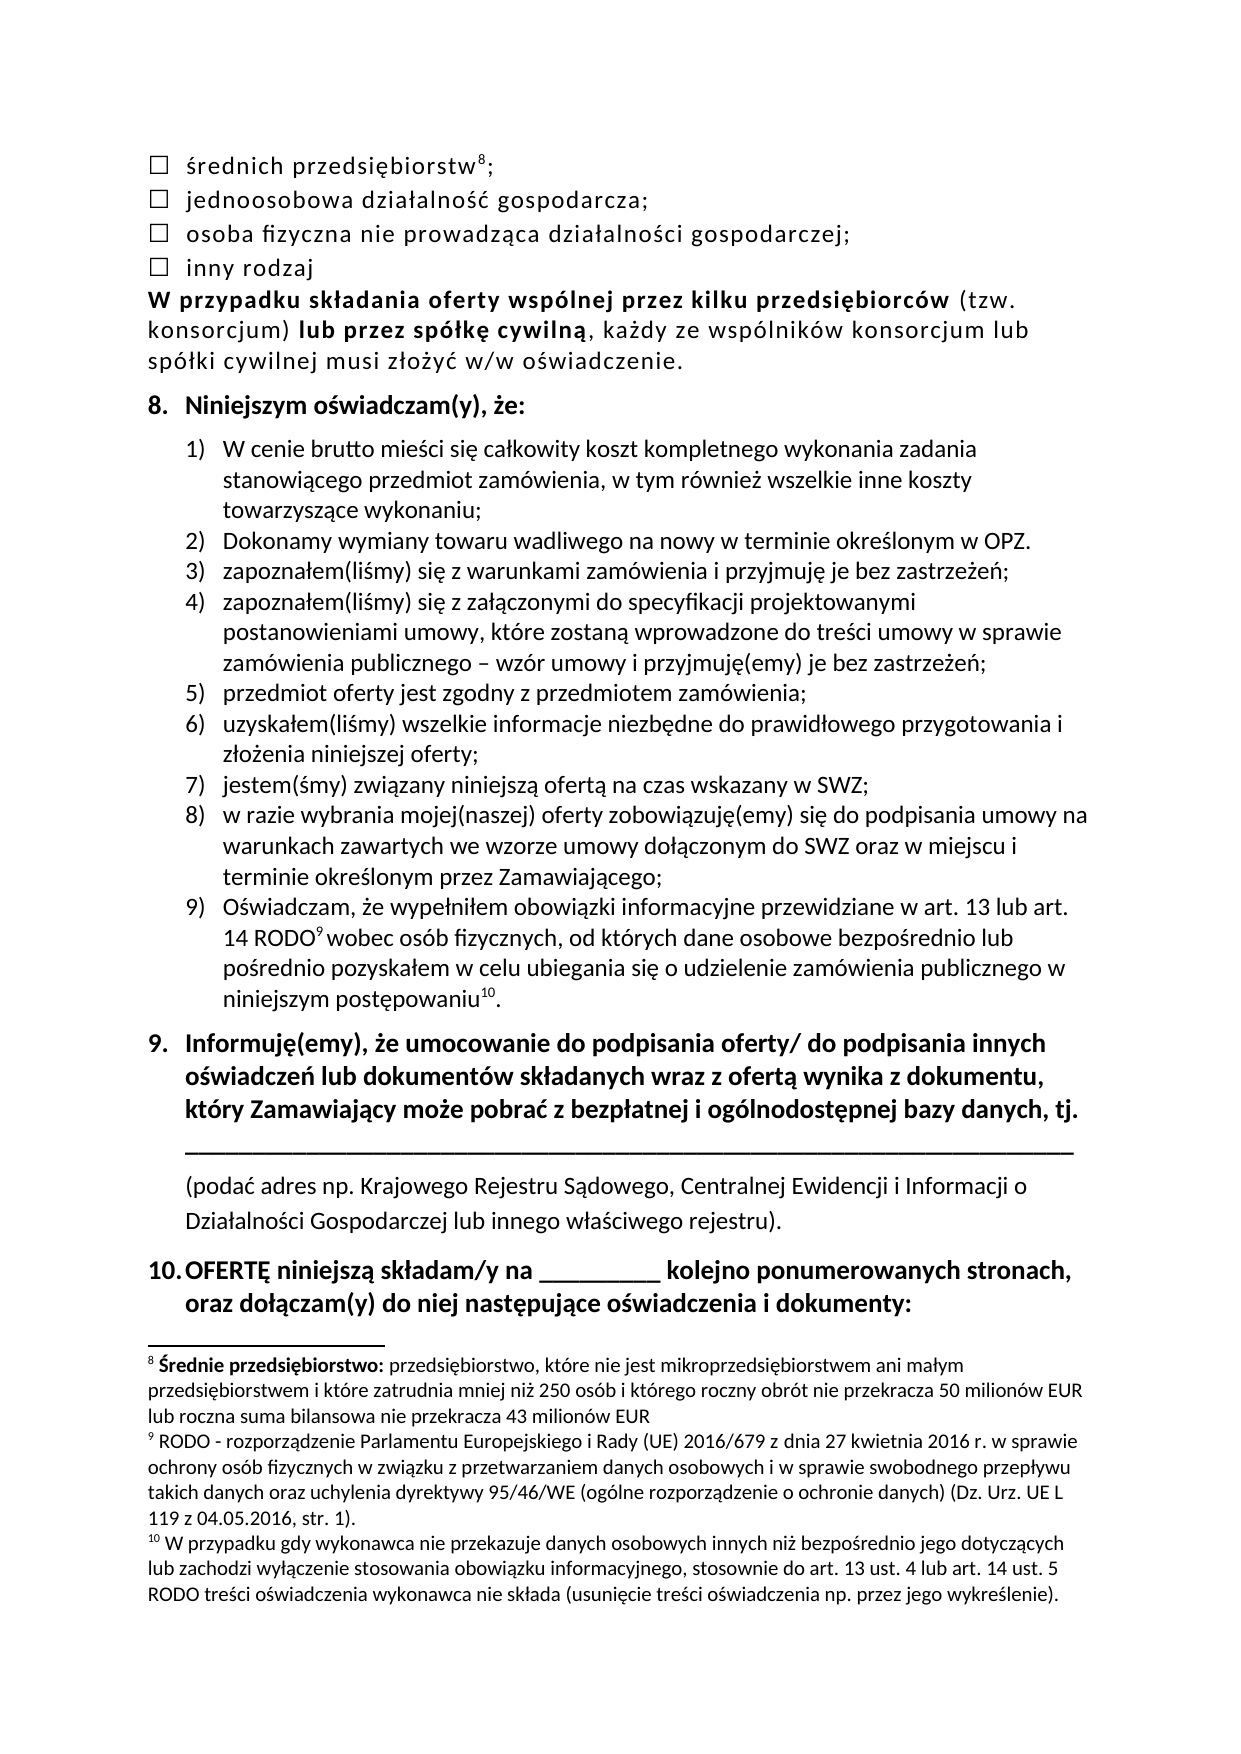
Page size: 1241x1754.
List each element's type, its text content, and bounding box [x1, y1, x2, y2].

list W cenie brutto mieści się całkowity koszt kompletnego wykonania zadania stanowiącego przedmiot zamówienia, w tym również wszelkie inne koszty towarzyszące wykonaniu; [185, 433, 1093, 525]
subtitle Niniejszym oświadczam(y), że: [148, 388, 1093, 421]
subtitle Informuję(emy), że umocowanie do podpisania oferty/ do podpisania innych oświadczeń lub dokumentów składanych wraz z ofertą wynika z dokumentu, który Zamawiający może pobrać z bezpłatnej i ogólnodostępnej bazy danych, tj. __________________________________________________________________ [148, 1026, 1093, 1158]
list Dokonamy wymiany towaru wadliwego na nowy w terminie określonym w OPZ. [185, 525, 1093, 556]
list przedmiot oferty jest zgodny z przedmiotem zamówienia; [185, 678, 1093, 708]
list w razie wybrania mojej(naszej) oferty zobowiązuję(emy) się do podpisania umowy na warunkach zawartych we wzorze umowy dołączonym do SWZ oraz w miejscu i terminie określonym przez Zamawiającego; [185, 800, 1093, 891]
list zapoznałem(liśmy) się z warunkami zamówienia i przyjmuję je bez zastrzeżeń; [185, 556, 1093, 586]
list (podać adres np. Krajowego Rejestru Sądowego, Centralnej Ewidencji i Informacji o Działalności Gospodarczej lub innego właściwego rejestru). [185, 1170, 1093, 1236]
text W przypadku składania oferty wspólnej przez kilku przedsiębiorców (tzw. konsorcjum) lub przez spółkę cywilną, każdy ze wspólników konsorcjum lub spółki cywilnej musi złożyć w/w oświadczenie. [148, 284, 1093, 375]
list uzyskałem(liśmy) wszelkie informacje niezbędne do prawidłowego przygotowania i złożenia niniejszej oferty; [185, 708, 1093, 769]
text średnich przedsiębiorstw; [148, 148, 1093, 182]
text inny rodzaj [148, 250, 1093, 284]
list jestem(śmy) związany niniejszą ofertą na czas wskazany w SWZ; [185, 769, 1093, 800]
subtitle OFERTĘ niniejszą składam/y na _________ kolejno ponumerowanych stronach, oraz dołączam(y) do niej następujące oświadczenia i dokumenty: [148, 1253, 1093, 1319]
list Oświadczam, że wypełniłem obowiązki informacyjne przewidziane w art. 13 lub art. 14 RODO wobec osób fizycznych, od których dane osobowe bezpośrednio lub pośrednio pozyskałem w celu ubiegania się o udzielenie zamówienia publicznego w niniejszym postępowaniu. [185, 891, 1093, 1013]
list zapoznałem(liśmy) się z załączonymi do specyfikacji projektowanymi postanowieniami umowy, które zostaną wprowadzone do treści umowy w sprawie zamówienia publicznego – wzór umowy i przyjmuję(emy) je bez zastrzeżeń; [185, 586, 1093, 678]
text jednoosobowa działalność gospodarcza; [148, 182, 1093, 216]
text osoba fizyczna nie prowadząca działalności gospodarczej; [148, 216, 1093, 250]
